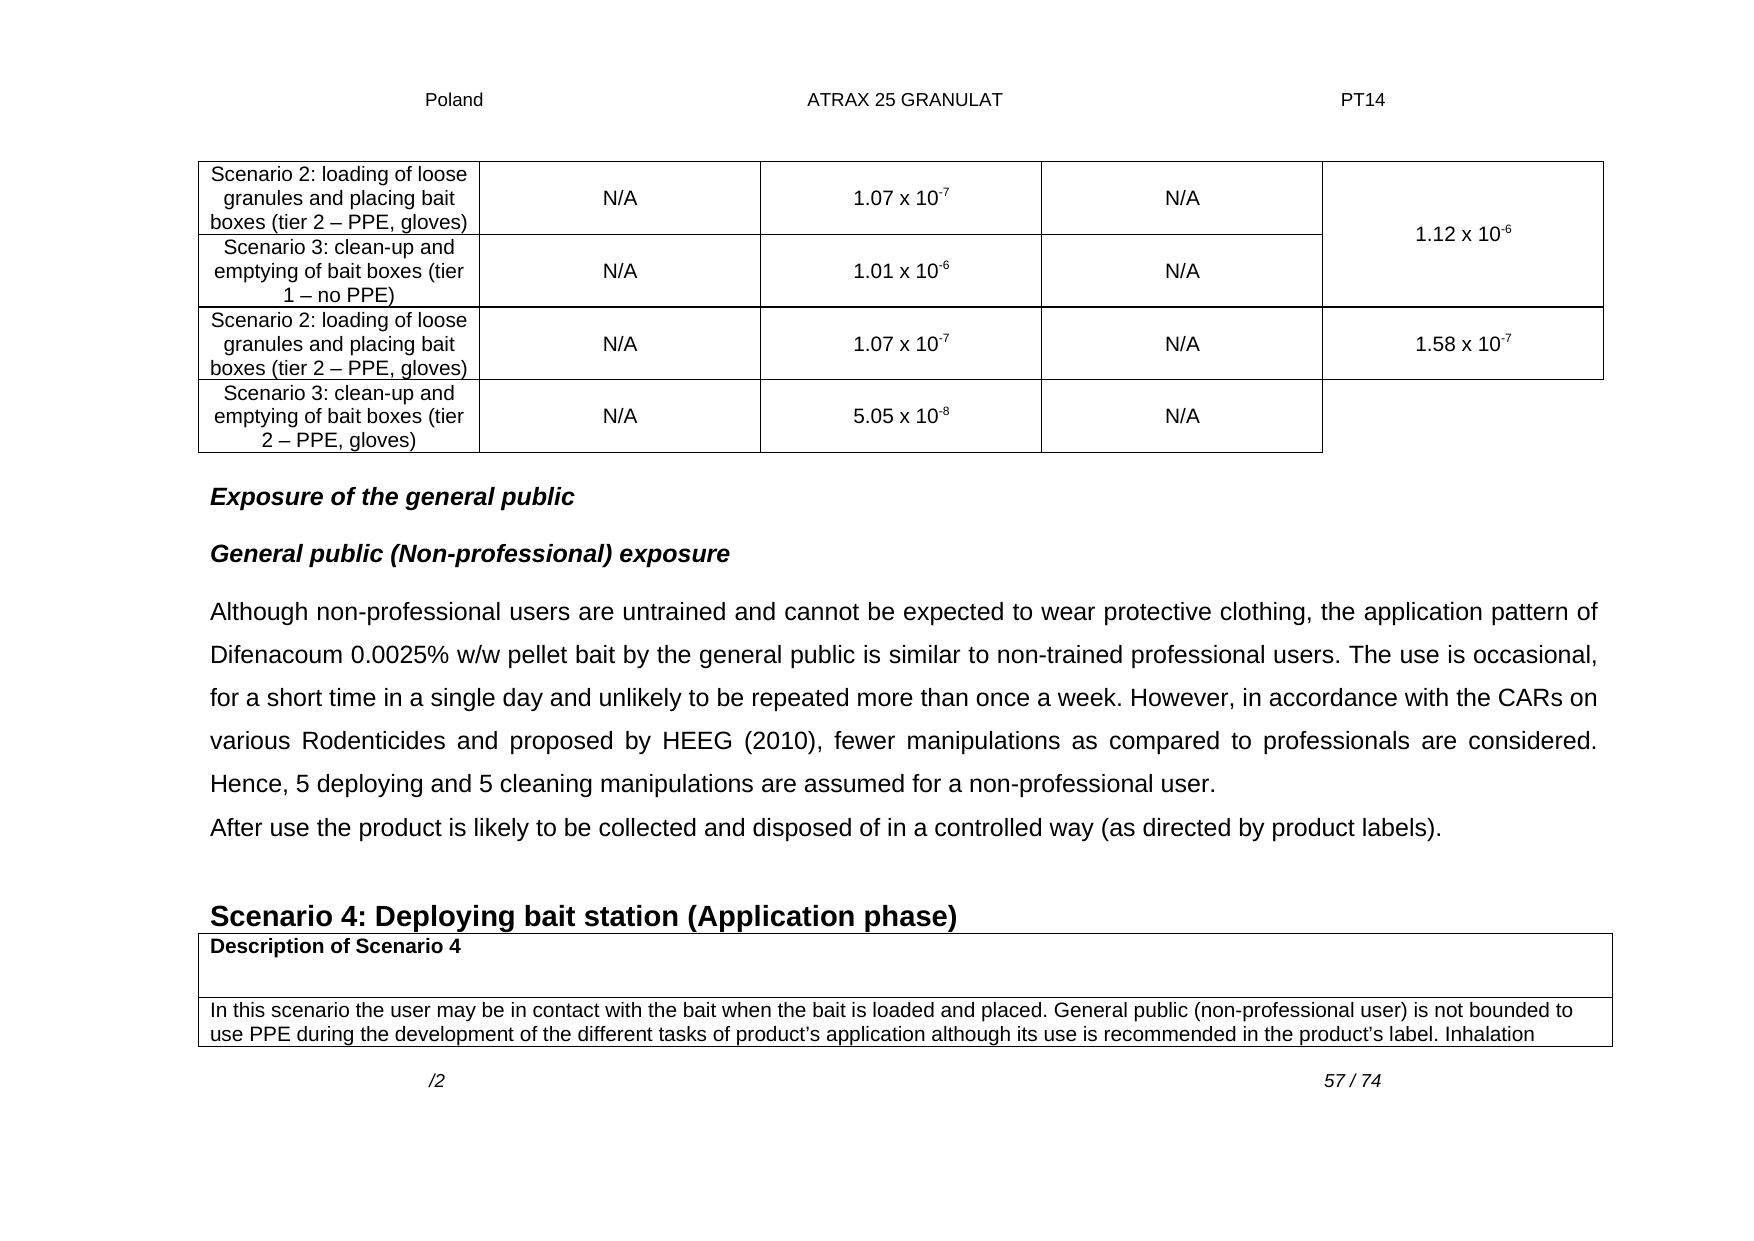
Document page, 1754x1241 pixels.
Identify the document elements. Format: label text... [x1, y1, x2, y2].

table_cell 5.05 x 10-8 [761, 380, 1041, 452]
table_cell N/A [480, 308, 760, 379]
table_cell Scenario 2: loading of loose granules and placing bait boxes (tier 2 – PPE, gloves) [199, 162, 479, 233]
table_cell 1.01 x 10-6 [761, 235, 1041, 306]
text Exposure of the general public [210, 482, 1600, 511]
table_cell 1.12 x 10-6 [1323, 162, 1603, 306]
table_cell Scenario 2: loading of loose granules and placing bait boxes (tier 2 – PPE, gloves) [199, 308, 479, 379]
table_header Description of Scenario 4 [199, 934, 1612, 997]
table_cell N/A [480, 380, 760, 452]
table_cell 1.07 x 10-7 [761, 308, 1041, 379]
text After use the product is likely to be collected and disposed of in a controlled way (as directed by product labels). [210, 813, 1600, 841]
table_cell N/A [1042, 380, 1322, 452]
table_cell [199, 998, 1612, 1046]
table_cell Scenario 3: clean-up and emptying of bait boxes (tier 2 – PPE, gloves) [199, 380, 479, 452]
table_cell N/A [1042, 308, 1322, 379]
table_cell N/A [1042, 162, 1322, 233]
text Although non-professional users are untrained and cannot be expected to wear protective clothing, the application pattern of Difenacoum 0.0025% w/w pellet bait by the general public is similar to non-trained professional users. The use is occasional, for a short time in a single day and unlikely to be repeated more than once a week. However, in accordance with the CARs on various Rodenticides and proposed by HEEG (2010), fewer manipulations as compared to professionals are considered. Hence, 5 deploying and 5 cleaning manipulations are assumed for a non-professional user. [210, 597, 1600, 798]
text Scenario 4: Deploying bait station (Application phase) [210, 899, 1600, 932]
table_cell 1.58 x 10-7 [1323, 308, 1603, 379]
table_cell N/A [480, 235, 760, 306]
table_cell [199, 235, 479, 306]
table_cell N/A [480, 162, 760, 233]
table_cell N/A [1042, 235, 1322, 306]
text General public (Non-professional) exposure [210, 539, 1600, 568]
table_cell 1.07 x 10-7 [761, 162, 1041, 233]
